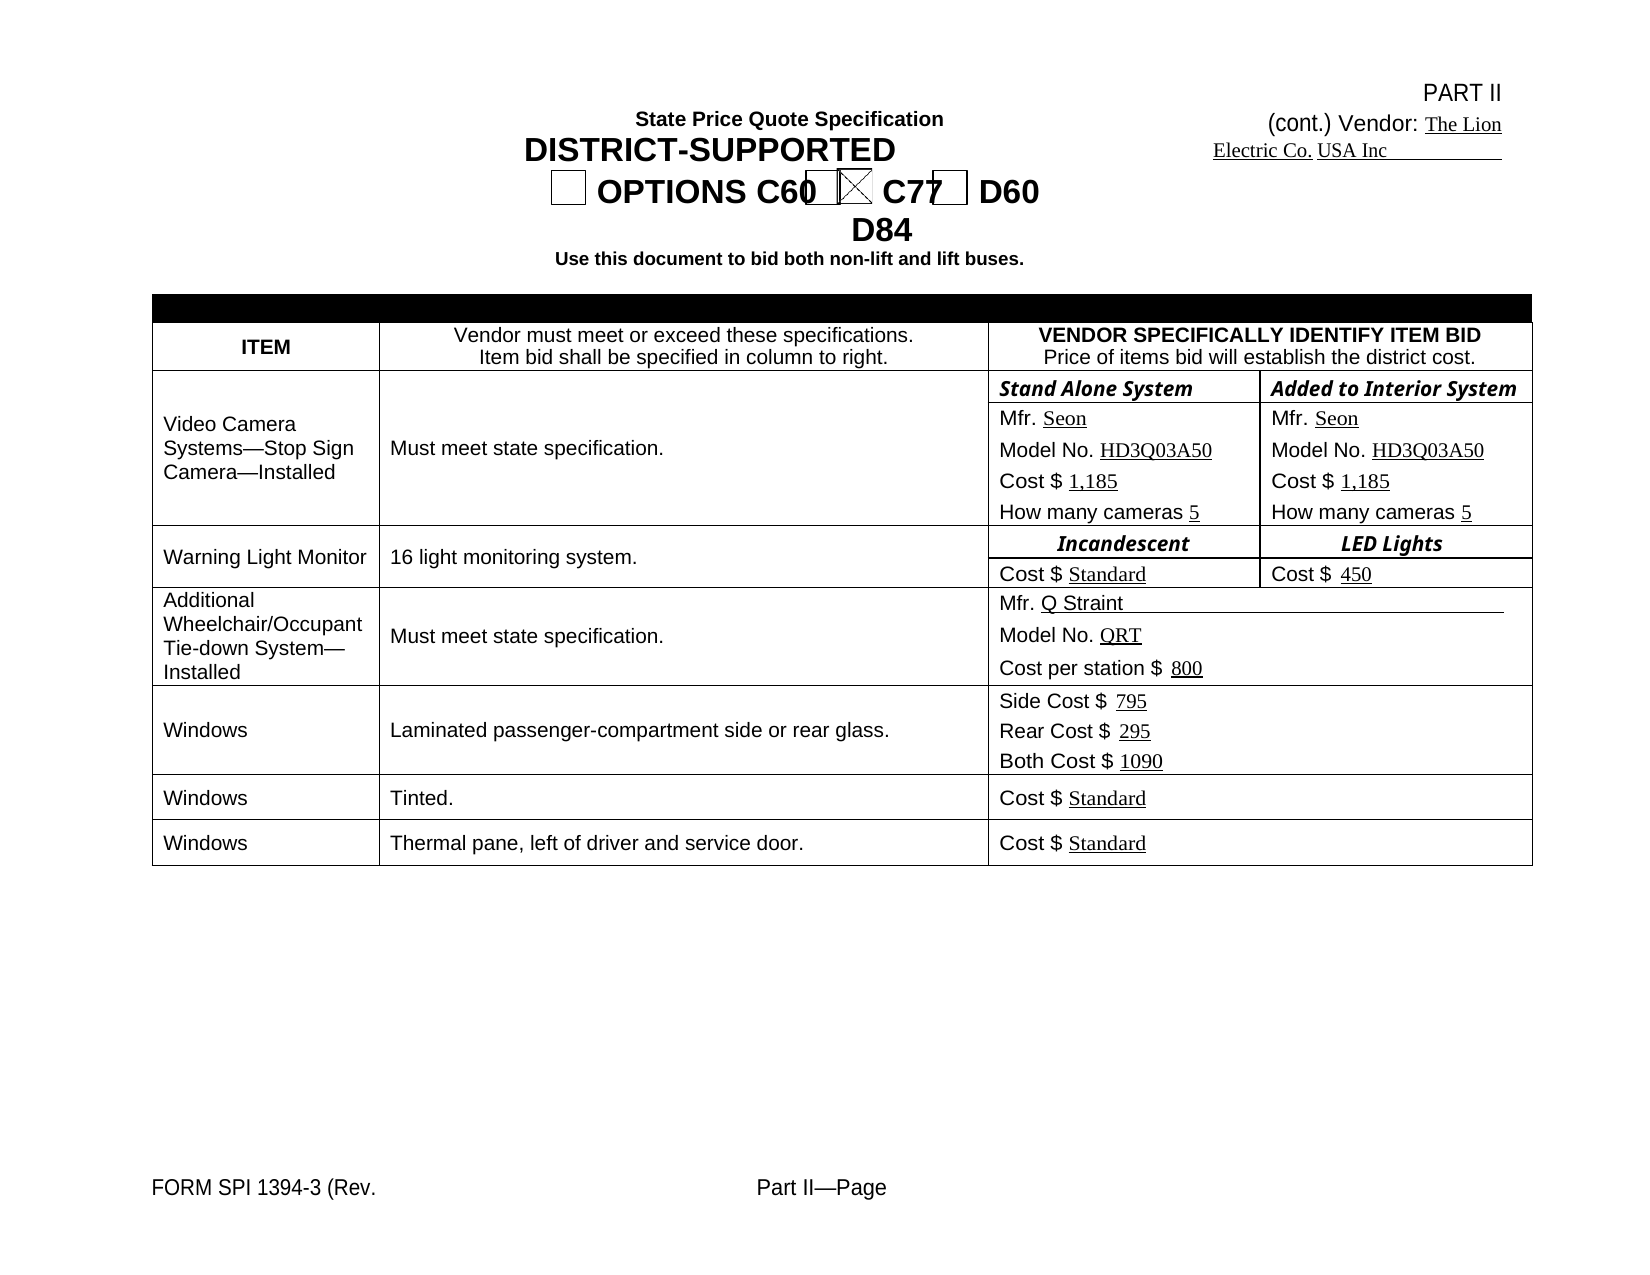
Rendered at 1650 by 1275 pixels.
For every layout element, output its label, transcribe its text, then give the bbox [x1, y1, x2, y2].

table_cell Mfr. Seon Model No. HD3Q03A50 Cost $ 1,185 How many cameras 5 [989, 403, 1259, 525]
table_cell Video Camera Systems—Stop Sign Camera—Installed [153, 371, 379, 525]
table_cell ITEM [153, 323, 379, 370]
table_cell Cost $ Standard [989, 559, 1259, 587]
table_cell Cost $ Standard [989, 820, 1532, 864]
table_cell LED Lights [1261, 526, 1532, 557]
table_cell Additional Wheelchair/Occupant Tie-down System— Installed [153, 588, 379, 684]
table_cell Windows [153, 775, 379, 819]
picture [836, 168, 873, 204]
table_cell Stand Alone System [989, 371, 1259, 402]
table_cell Added to Interior System [1261, 371, 1532, 402]
table_cell Must meet state specification. [380, 588, 988, 684]
table_cell Laminated passenger-compartment side or rear glass. [380, 686, 988, 774]
table_cell Cost $ 450 [1261, 559, 1532, 587]
table_cell VENDOR SPECIFICALLY IDENTIFY ITEM BID Price of items bid will establish the district cost. [989, 323, 1532, 370]
table_cell Windows [153, 820, 379, 864]
table_cell Vendor must meet or exceed these specifications. Item bid shall be specified in column to right. [380, 323, 988, 370]
text State Price Quote Specification [553, 107, 1027, 131]
table_cell Mfr. Seon Model No. HD3Q03A50 Cost $ 1,185 How many cameras 5 [1261, 403, 1532, 525]
table_cell Must meet state specification. [380, 371, 988, 525]
table_cell 16 light monitoring system. [380, 526, 988, 587]
table_header [988, 294, 1532, 322]
table_header [152, 294, 988, 322]
table_cell Cost $ Standard [989, 775, 1532, 819]
table_cell Mfr. Q Straint Model No. QRT Cost per station $ 800 [989, 588, 1532, 684]
table_cell Side Cost $ 795 Rear Cost $ 295 Both Cost $ 1090 [989, 686, 1532, 774]
text Use this document to bid both non-lift and lift buses. [553, 248, 1027, 270]
table_cell Incandescent [989, 526, 1259, 557]
text PART II (cont.) Vendor: The Lion Electric Co. USA Inc [1212, 78, 1502, 162]
table_cell Warning Light Monitor [153, 526, 379, 587]
table_cell Thermal pane, left of driver and service door. [380, 820, 988, 864]
subtitle DISTRICT-SUPPORTED OPTIONS C60 C77 D60 D84 [524, 131, 1055, 248]
table_cell Windows [153, 686, 379, 774]
table_cell Tinted. [380, 775, 988, 819]
